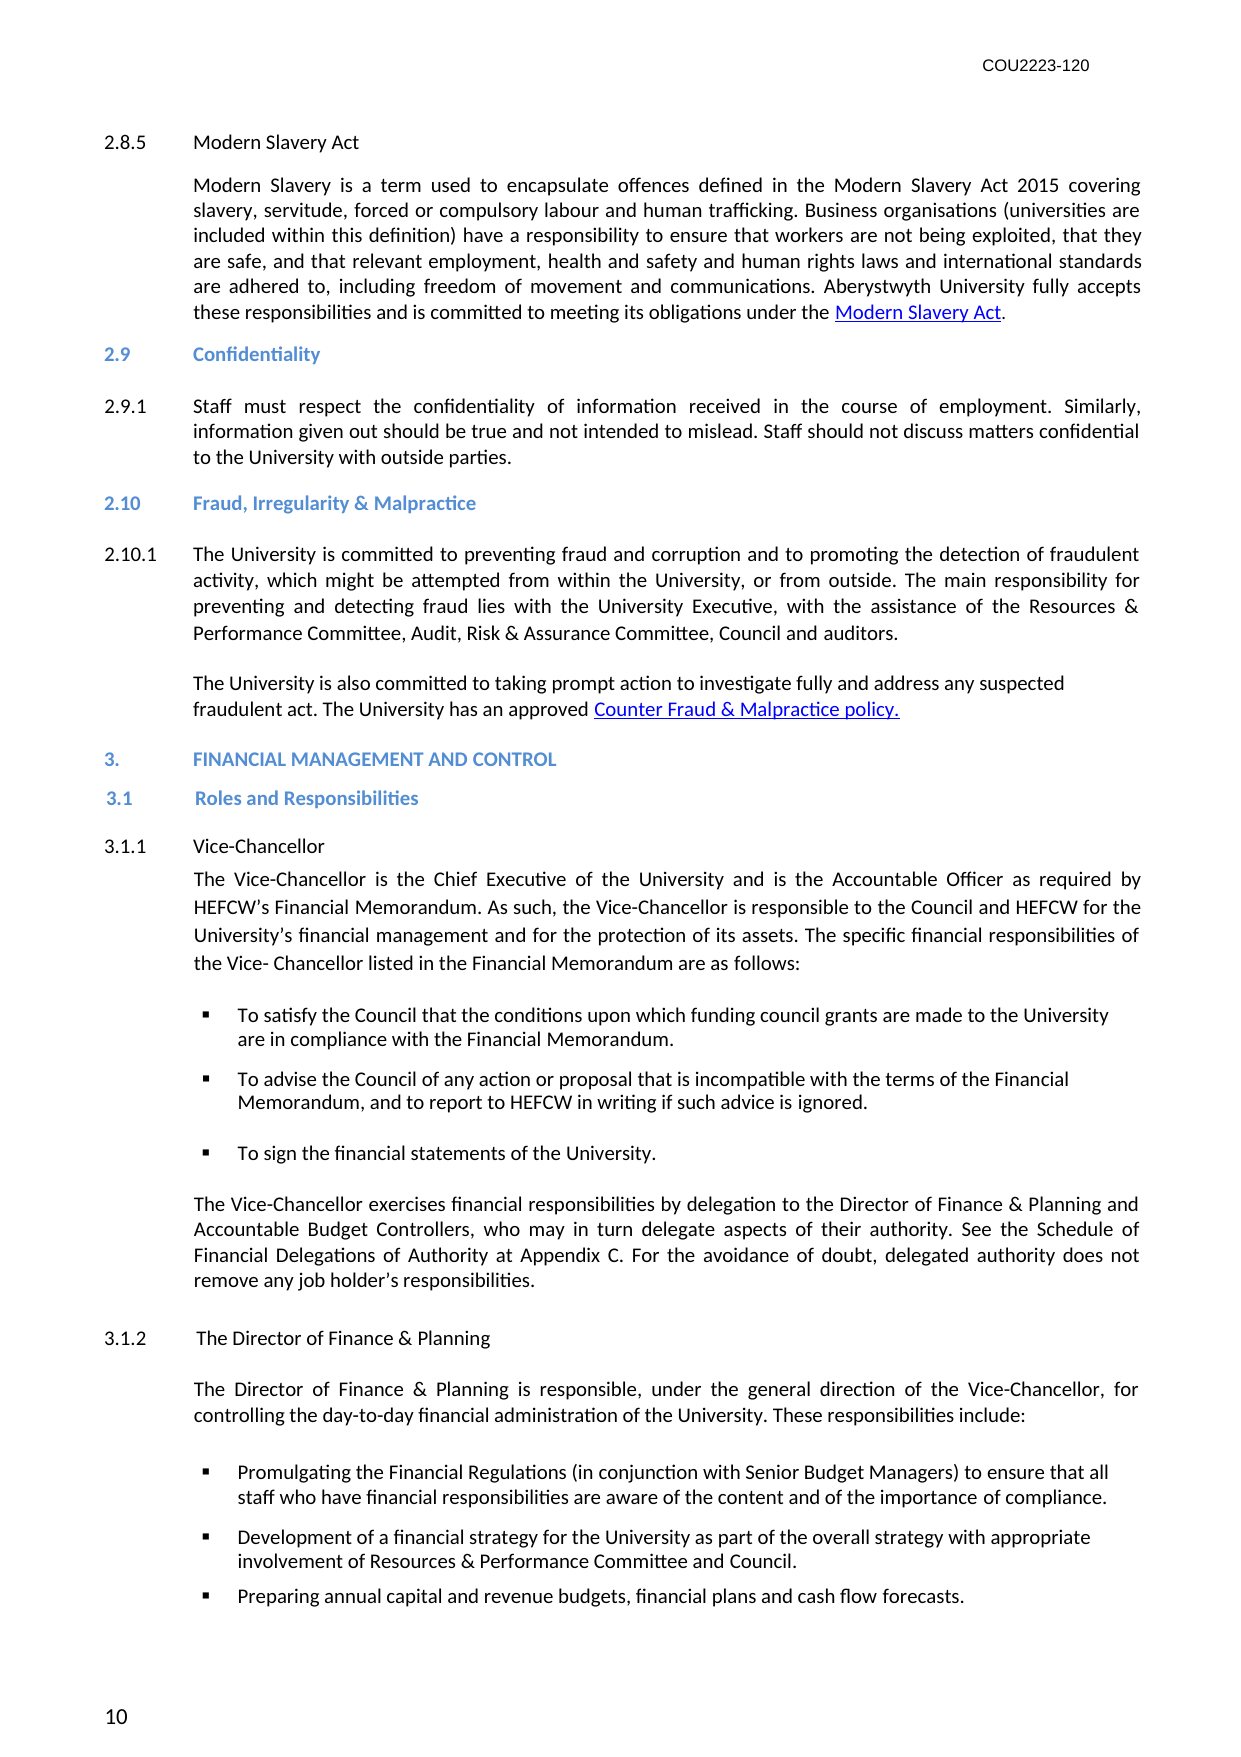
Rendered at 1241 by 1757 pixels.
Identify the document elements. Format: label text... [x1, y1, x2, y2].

list Modern Slavery Act [104, 129, 1211, 154]
text The Vice-Chancellor exercises financial responsibilities by delegation to the Director of Finance & Planning and Accountable Budget Controllers, who may in turn delegate aspects of their authority. See the Schedule of Financial Delegations of Authority at Appendix C. For the avoidance of doubt, delegated authority does not remove any job holder’s responsibilities. [194, 1191, 1141, 1293]
table_header 3.1 [85, 791, 163, 811]
list To sign the financial statements of the University. [201, 1140, 1211, 1166]
list To satisfy the Council that the conditions upon which funding council grants are made to the University are in compliance with the Financial Memorandum. [201, 1004, 1135, 1051]
table_header Roles and Responsibilities [164, 791, 439, 811]
subtitle FINANCIAL MANAGEMENT AND CONTROL [104, 747, 1211, 772]
text The University is also committed to taking prompt action to investigate fully and address any suspected fraudulent act. The University has an approved Counter Fraud & Malpractice policy. [193, 671, 1116, 721]
list Preparing annual capital and revenue budgets, financial plans and cash flow forecasts. [201, 1583, 1211, 1609]
subtitle Confidentiality [104, 342, 1211, 367]
list Promulgating the Financial Regulations (in conjunction with Senior Budget Managers) to ensure that all staff who have financial responsibilities are aware of the content and of the importance of compliance. [201, 1459, 1135, 1510]
text Modern Slavery is a term used to encapsulate offences defined in the Modern Slavery Act 2015 covering slavery, servitude, forced or compulsory labour and human trafficking. Business organisations (universities are included within this definition) have a responsibility to ensure that workers are not being exploited, that they are safe, and that relevant employment, health and safety and human rights laws and international standards are adhered to, including freedom of movement and communications. Aberystwyth University fully accepts these responsibilities and is committed to meeting its obligations under the Modern Slavery Act. [193, 172, 1142, 324]
list To advise the Council of any action or proposal that is incompatible with the terms of the Financial Memorandum, and to report to HEFCW in writing if such advice is ignored. [201, 1068, 1071, 1114]
list Vice-Chancellor [104, 833, 1211, 859]
list Staff must respect the confidentiality of information received in the course of employment. Similarly, information given out should be true and not intended to mislead. Staff should not discuss matters confidential to the University with outside parties. [104, 393, 1141, 469]
list The Director of Finance & Planning [104, 1326, 1211, 1351]
list The University is committed to preventing fraud and corruption and to promoting the detection of fraudulent activity, which might be attempted from within the University, or from outside. The main responsibility for preventing and detecting fraud lies with the University Executive, with the assistance of the Resources & Performance Committee, Audit, Risk & Assurance Committee, Council and auditors. [104, 541, 1141, 645]
subtitle Fraud, Irregularity & Malpractice [104, 490, 1211, 515]
text The Vice-Chancellor is the Chief Executive of the University and is the Accountable Officer as required by HEFCW’s Financial Memorandum. As such, the Vice-Chancellor is responsible to the Council and HEFCW for the University’s financial management and for the protection of its assets. The specific financial responsibilities of the Vice- Chancellor listed in the Financial Memorandum are as follows: [194, 866, 1141, 976]
list Development of a financial strategy for the University as part of the overall strategy with appropriate involvement of Resources & Performance Committee and Council. [201, 1526, 1093, 1574]
text The Director of Finance & Planning is responsible, under the general direction of the Vice-Chancellor, for controlling the day-to-day financial administration of the University. These responsibilities include: [194, 1376, 1141, 1427]
